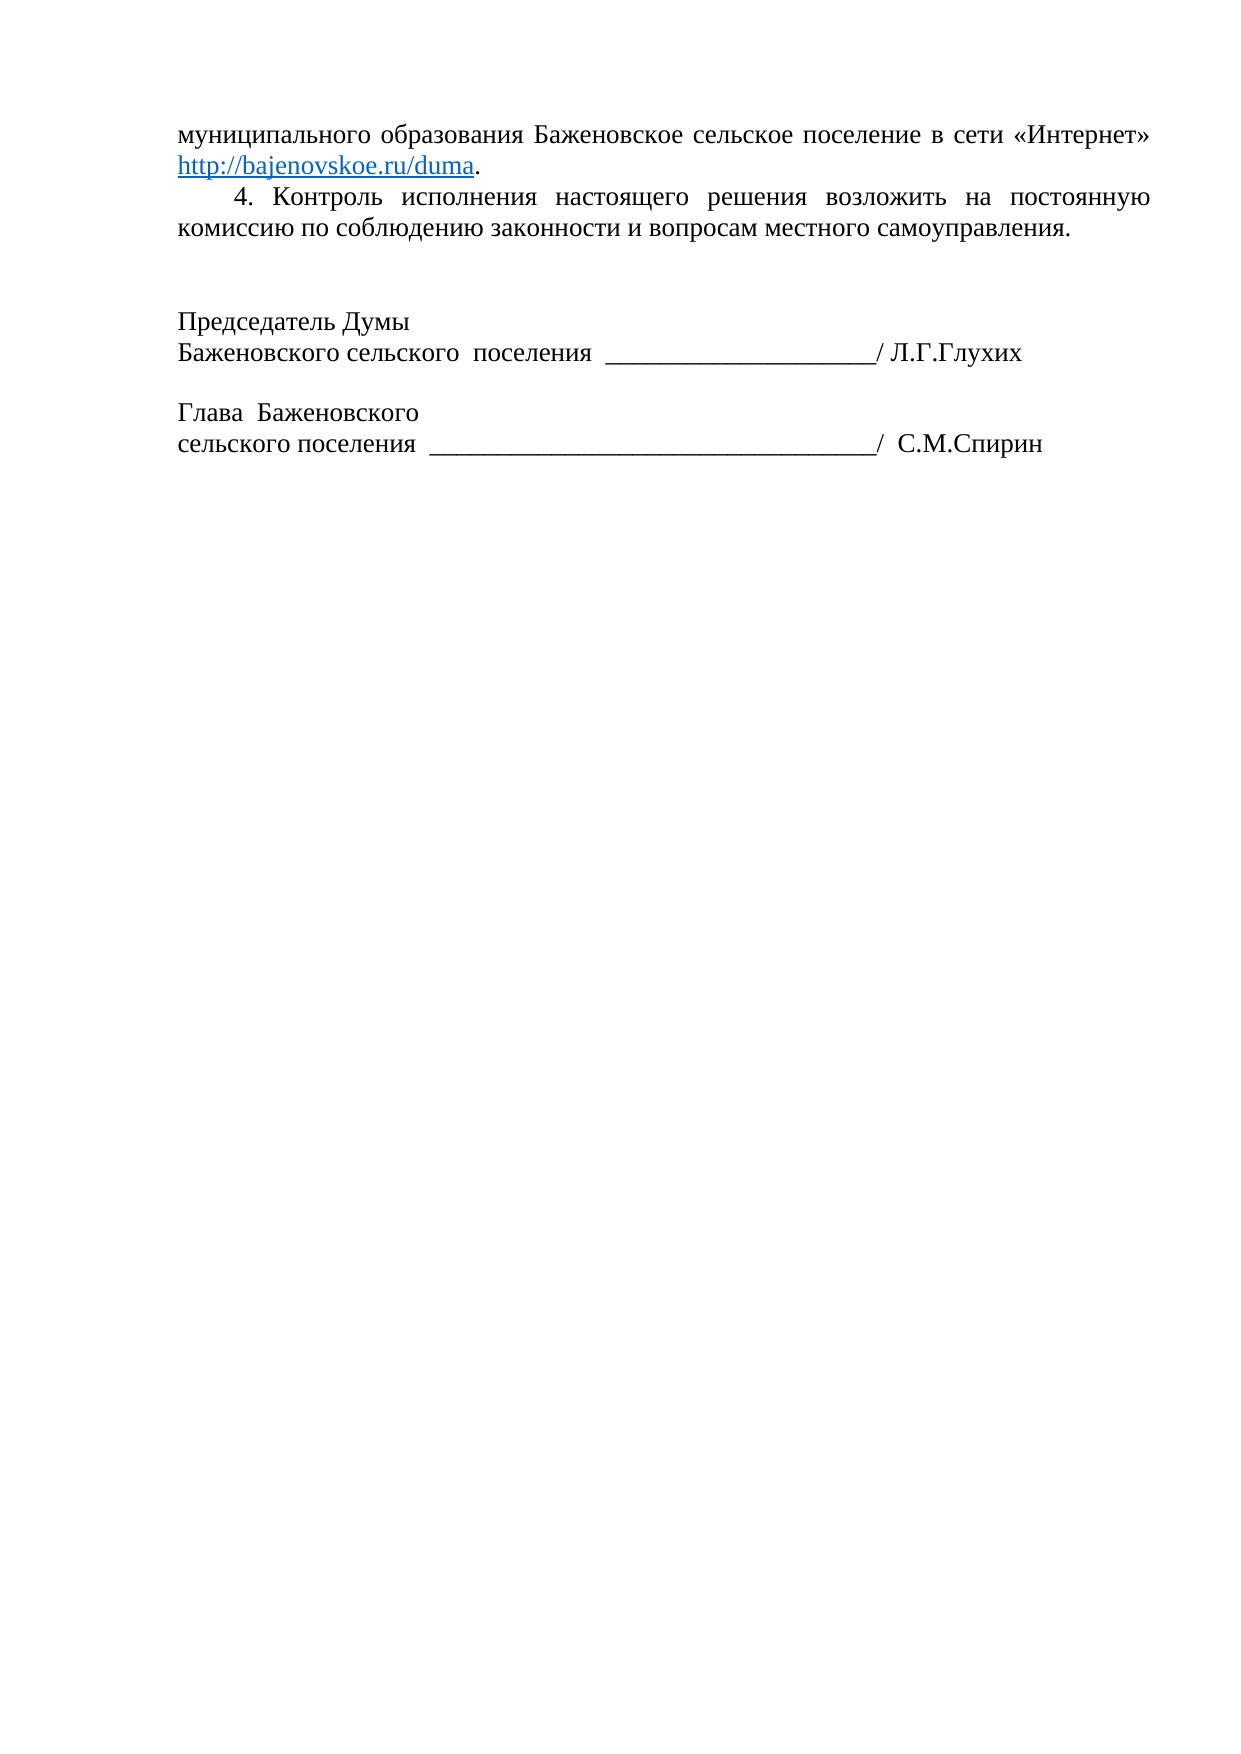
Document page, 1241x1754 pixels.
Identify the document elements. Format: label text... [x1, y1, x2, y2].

text Председатель Думы [177, 305, 1152, 336]
text Глава Баженовского [177, 396, 1152, 427]
text 4. Контроль исполнения настоящего решения возложить на постоянную комиссию по соблюдению законности и вопросам местного самоуправления. [177, 180, 1152, 243]
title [177, 118, 1152, 180]
text Баженовского сельского поселения ____________________/ Л.Г.Глухих [177, 336, 1152, 367]
text сельского поселения _________________________________/ С.М.Спирин [177, 427, 1152, 458]
